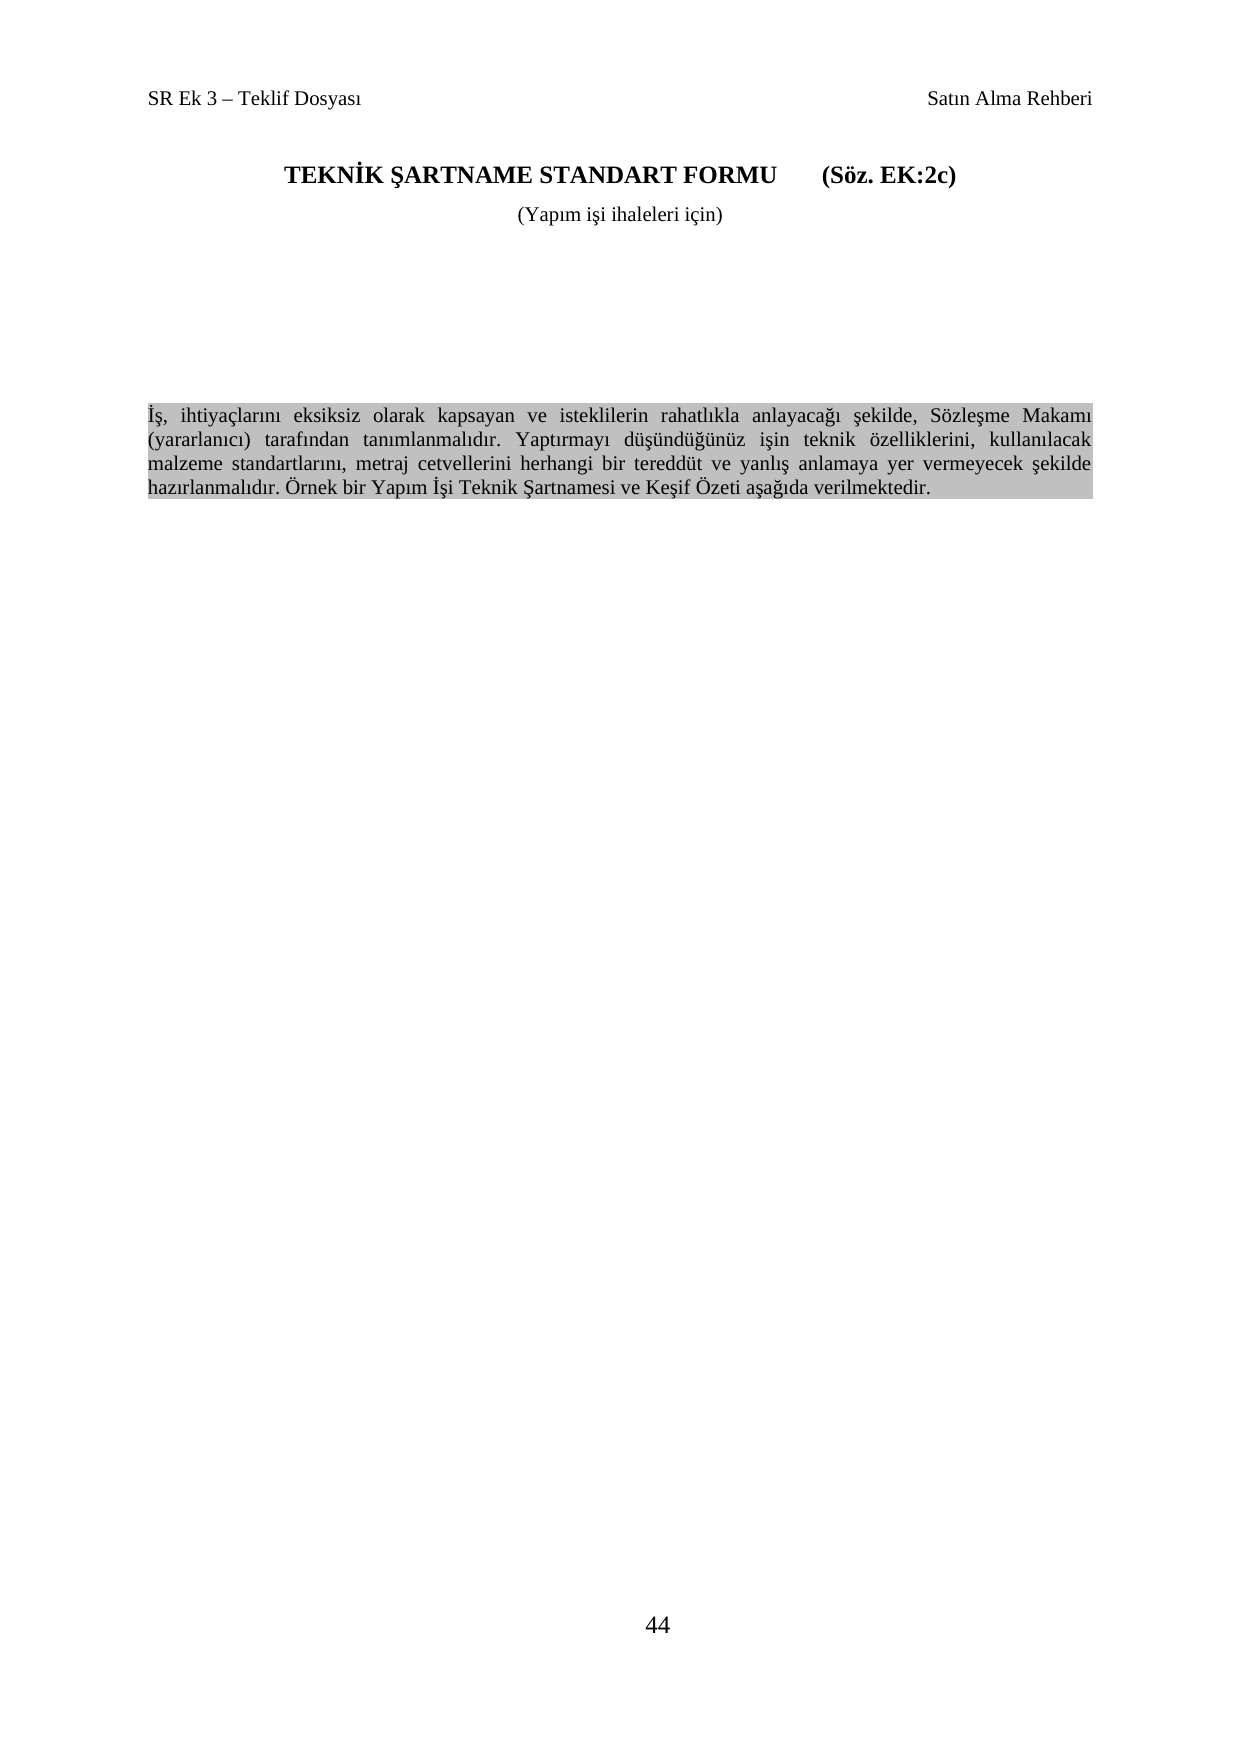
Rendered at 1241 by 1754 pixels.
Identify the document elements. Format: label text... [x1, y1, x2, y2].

text (Yapım işi ihaleleri için) [148, 201, 1093, 226]
text TEKNİK ŞARTNAME STANDART FORMU (Söz. EK:2c) [148, 160, 1093, 189]
text İş, ihtiyaçlarını eksiksiz olarak kapsayan ve isteklilerin rahatlıkla anlayacağı şekilde, Sözleşme Makamı (yararlanıcı) tarafından tanımlanmalıdır. Yaptırmayı düşündüğünüz işin teknik özelliklerini, kullanılacak malzeme standartlarını, metraj cetvellerini herhangi bir tereddüt ve yanlış anlamaya yer vermeyecek şekilde hazırlanmalıdır. Örnek bir Yapım İşi Teknik Şartnamesi ve Keşif Özeti aşağıda verilmektedir. [148, 403, 1093, 499]
